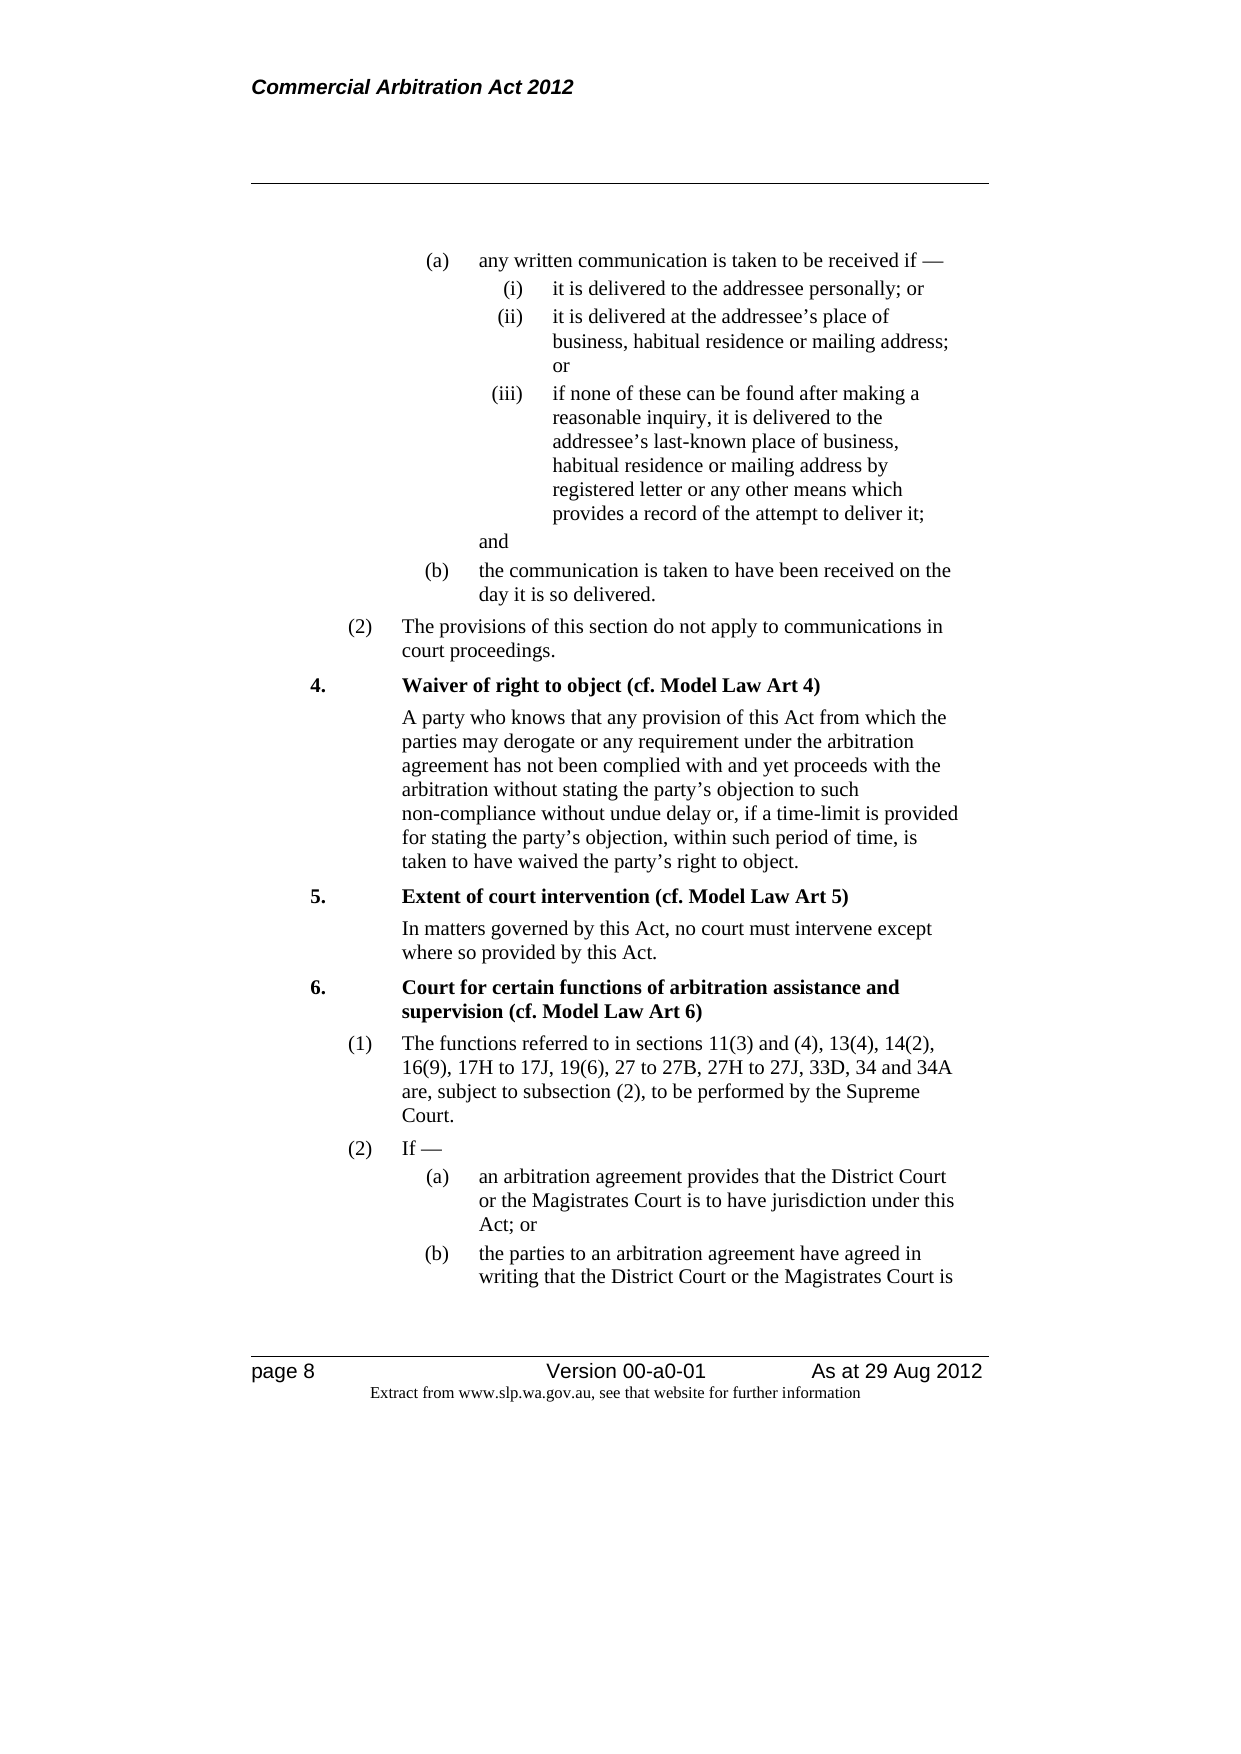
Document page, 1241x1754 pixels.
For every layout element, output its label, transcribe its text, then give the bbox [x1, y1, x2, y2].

subtitle 5. Extent of court intervention (cf. Model Law Art 5) [310, 884, 959, 908]
text (2) The provisions of this section do not apply to communications in court proceedings. [313, 614, 959, 662]
text (i) it is delivered to the addressee personally; or [464, 276, 959, 300]
subtitle 4. Waiver of right to object (cf. Model Law Art 4) [310, 673, 959, 697]
text (iii) if none of these can be found after making a reasonable inquiry, it is delivered to the addressee’s last-known place of business, habitual residence or mailing address by registered letter or any other means which provides a record of the attempt to deliver it; [464, 381, 959, 525]
text (2) If — [313, 1136, 959, 1160]
text and [390, 529, 959, 553]
text In matters governed by this Act, no court must intervene except where so provided by this Act. [313, 916, 959, 964]
text (ii) it is delivered at the addressee’s place of business, habitual residence or mailing address; or [464, 304, 959, 377]
subtitle 6. Court for certain functions of arbitration assistance and supervision (cf. Model Law Art 6) [310, 975, 959, 1023]
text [390, 1240, 959, 1288]
text (b) the communication is taken to have been received on the day it is so delivered. [390, 558, 959, 606]
text (a) an arbitration agreement provides that the District Court or the Magistrates Court is to have jurisdiction under this Act; or [390, 1164, 959, 1236]
text A party who knows that any provision of this Act from which the parties may derogate or any requirement under the arbitration agreement has not been complied with and yet proceeds with the arbitration without stating the party’s objection to such non-compliance without undue delay or, if a time-limit is provided for stating the party’s objection, within such period of time, is taken to have waived the party’s right to object. [313, 705, 959, 873]
text (1) The functions referred to in sections 11(3) and (4), 13(4), 14(2), 16(9), 17H to 17J, 19(6), 27 to 27B, 27H to 27J, 33D, 34 and 34A are, subject to subsection (2), to be performed by the Supreme Court. [313, 1031, 959, 1127]
text (a) any written communication is taken to be received if — [390, 248, 959, 272]
